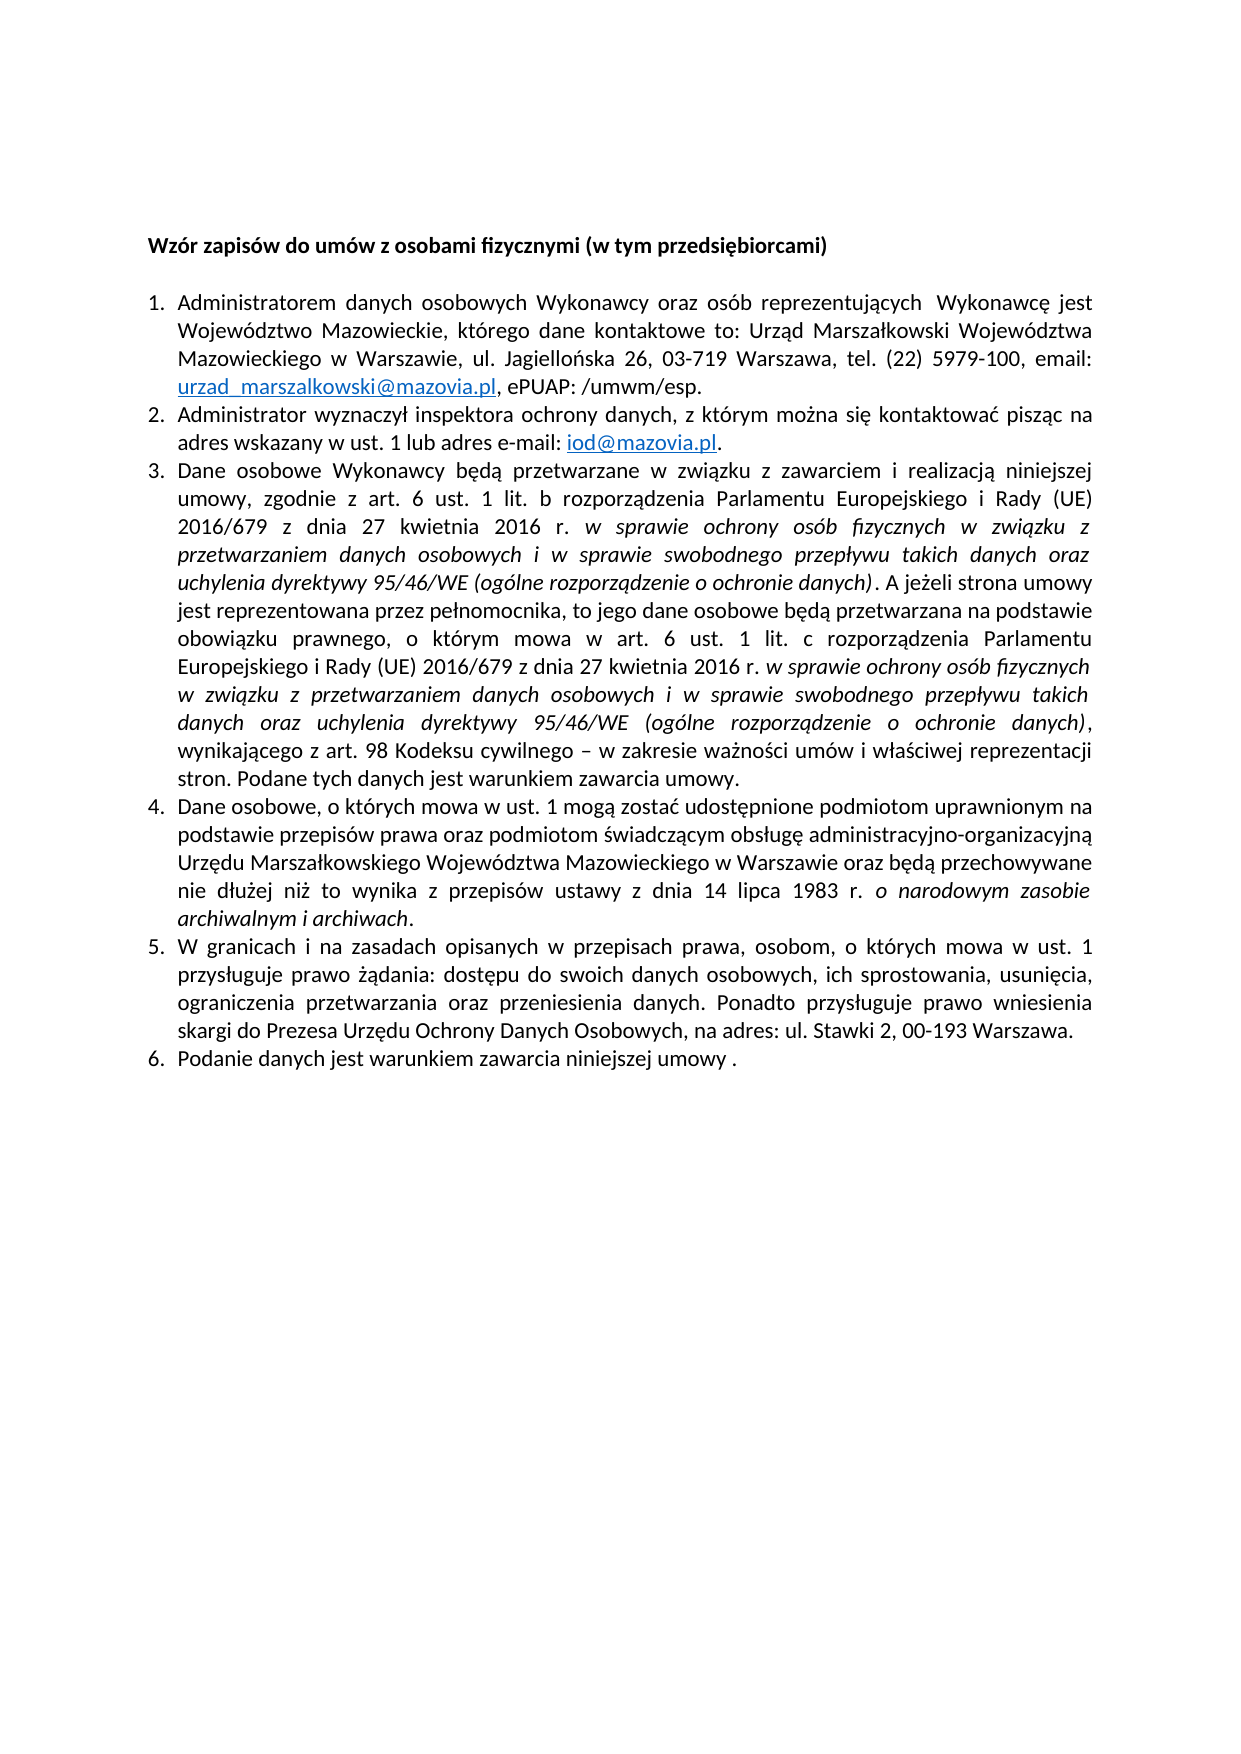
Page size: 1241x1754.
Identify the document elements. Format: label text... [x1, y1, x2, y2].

list Dane osobowe, o których mowa w ust. 1 mogą zostać udostępnione podmiotom uprawnionym na podstawie przepisów prawa oraz podmiotom świadczącym obsługę administracyjno-organizacyjną Urzędu Marszałkowskiego Województwa Mazowieckiego w Warszawie oraz będą przechowywane nie dłużej niż to wynika z przepisów ustawy z dnia 14 lipca 1983 r. o narodowym zasobie archiwalnym i archiwach. [148, 792, 1093, 932]
text Wzór zapisów do umów z osobami fizycznymi (w tym przedsiębiorcami) [148, 232, 1093, 260]
list Dane osobowe Wykonawcy będą przetwarzane w związku z zawarciem i realizacją niniejszej umowy, zgodnie z art. 6 ust. 1 lit. b rozporządzenia Parlamentu Europejskiego i Rady (UE) 2016/679 z dnia 27 kwietnia 2016 r. w sprawie ochrony osób fizycznych w związku z przetwarzaniem danych osobowych i w sprawie swobodnego przepływu takich danych oraz uchylenia dyrektywy 95/46/WE (ogólne rozporządzenie o ochronie danych). A jeżeli strona umowy jest reprezentowana przez pełnomocnika, to jego dane osobowe będą przetwarzana na podstawie obowiązku prawnego, o którym mowa w art. 6 ust. 1 lit. c rozporządzenia Parlamentu Europejskiego i Rady (UE) 2016/679 z dnia 27 kwietnia 2016 r. w sprawie ochrony osób fizycznych w związku z przetwarzaniem danych osobowych i w sprawie swobodnego przepływu takich danych oraz uchylenia dyrektywy 95/46/WE (ogólne rozporządzenie o ochronie danych), wynikającego z art. 98 Kodeksu cywilnego – w zakresie ważności umów i właściwej reprezentacji stron. Podane tych danych jest warunkiem zawarcia umowy. [148, 456, 1093, 792]
list W granicach i na zasadach opisanych w przepisach prawa, osobom, o których mowa w ust. 1 przysługuje prawo żądania: dostępu do swoich danych osobowych, ich sprostowania, usunięcia, ograniczenia przetwarzania oraz przeniesienia danych. Ponadto przysługuje prawo wniesienia skargi do Prezesa Urzędu Ochrony Danych Osobowych, na adres: ul. Stawki 2, 00-193 Warszawa. [148, 932, 1093, 1044]
list Administratorem danych osobowych Wykonawcy oraz osób reprezentujących Wykonawcę jest Województwo Mazowieckie, którego dane kontaktowe to: Urząd Marszałkowski Województwa Mazowieckiego w Warszawie, ul. Jagiellońska 26, 03-719 Warszawa, tel. (22) 5979-100, email: urzad_marszalkowski@mazovia.pl, ePUAP: /umwm/esp. [148, 288, 1093, 400]
list Administrator wyznaczył inspektora ochrony danych, z którym można się kontaktować pisząc na adres wskazany w ust. 1 lub adres e-mail: iod@mazovia.pl. [148, 400, 1093, 456]
list Podanie danych jest warunkiem zawarcia niniejszej umowy . [148, 1044, 1093, 1072]
